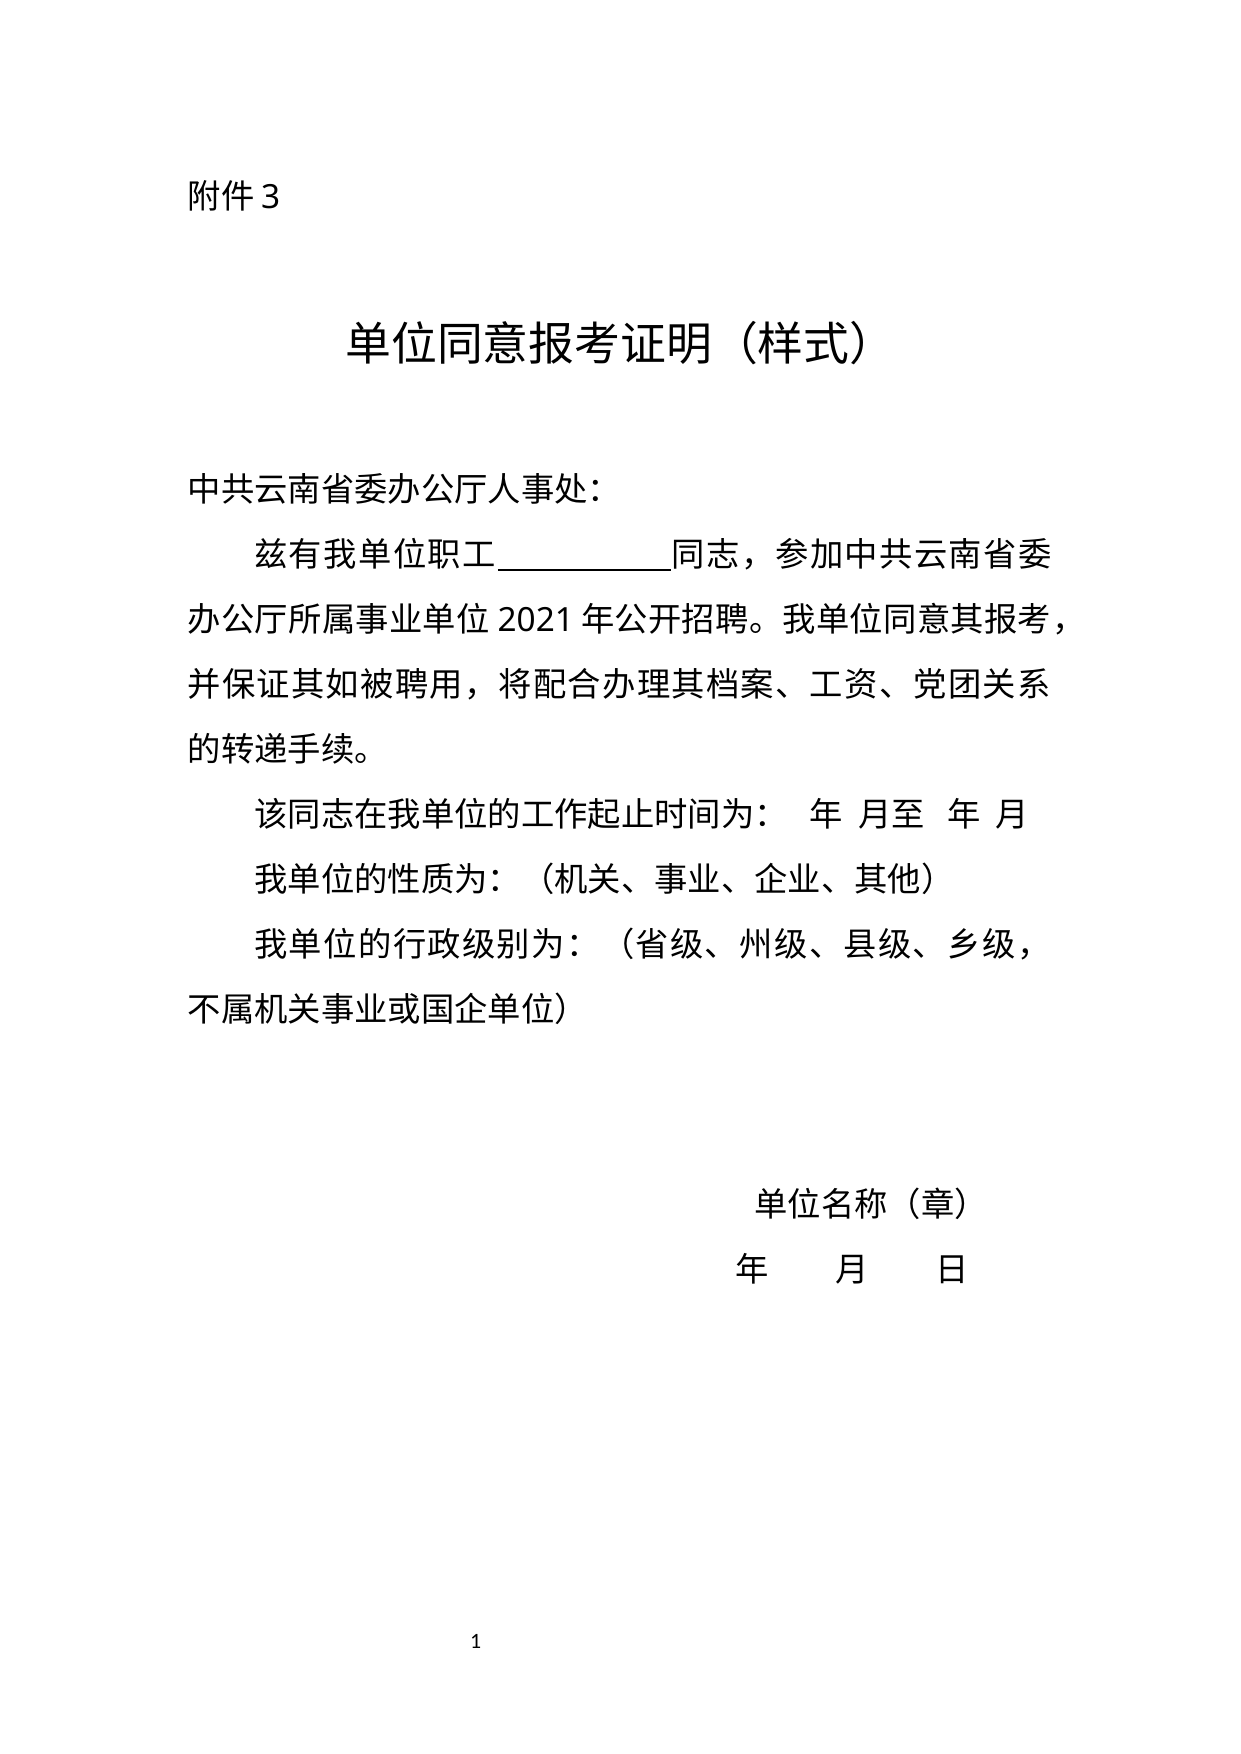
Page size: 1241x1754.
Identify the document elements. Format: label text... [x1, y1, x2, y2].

text 我单位的行政级别为：（省级、州级、县级、乡级，不属机关事业或国企单位） [187, 909, 1053, 1039]
text 兹有我单位职工 同志，参加中共云南省委办公厅所属事业单位2021年公开招聘。我单位同意其报考，并保证其如被聘用，将配合办理其档案、工资、党团关系的转递手续。 [187, 519, 1053, 779]
text 单位同意报考证明（样式） [187, 292, 1053, 389]
text 附件3 [187, 162, 1053, 227]
text 年 月 日 [187, 1234, 1053, 1299]
text 我单位的性质为：（机关、事业、企业、其他） [187, 844, 1053, 909]
text 该同志在我单位的工作起止时间为： 年 月至 年 月 [187, 779, 1053, 844]
text 中共云南省委办公厅人事处： [187, 454, 1053, 519]
text 单位名称（章） [187, 1169, 1053, 1234]
